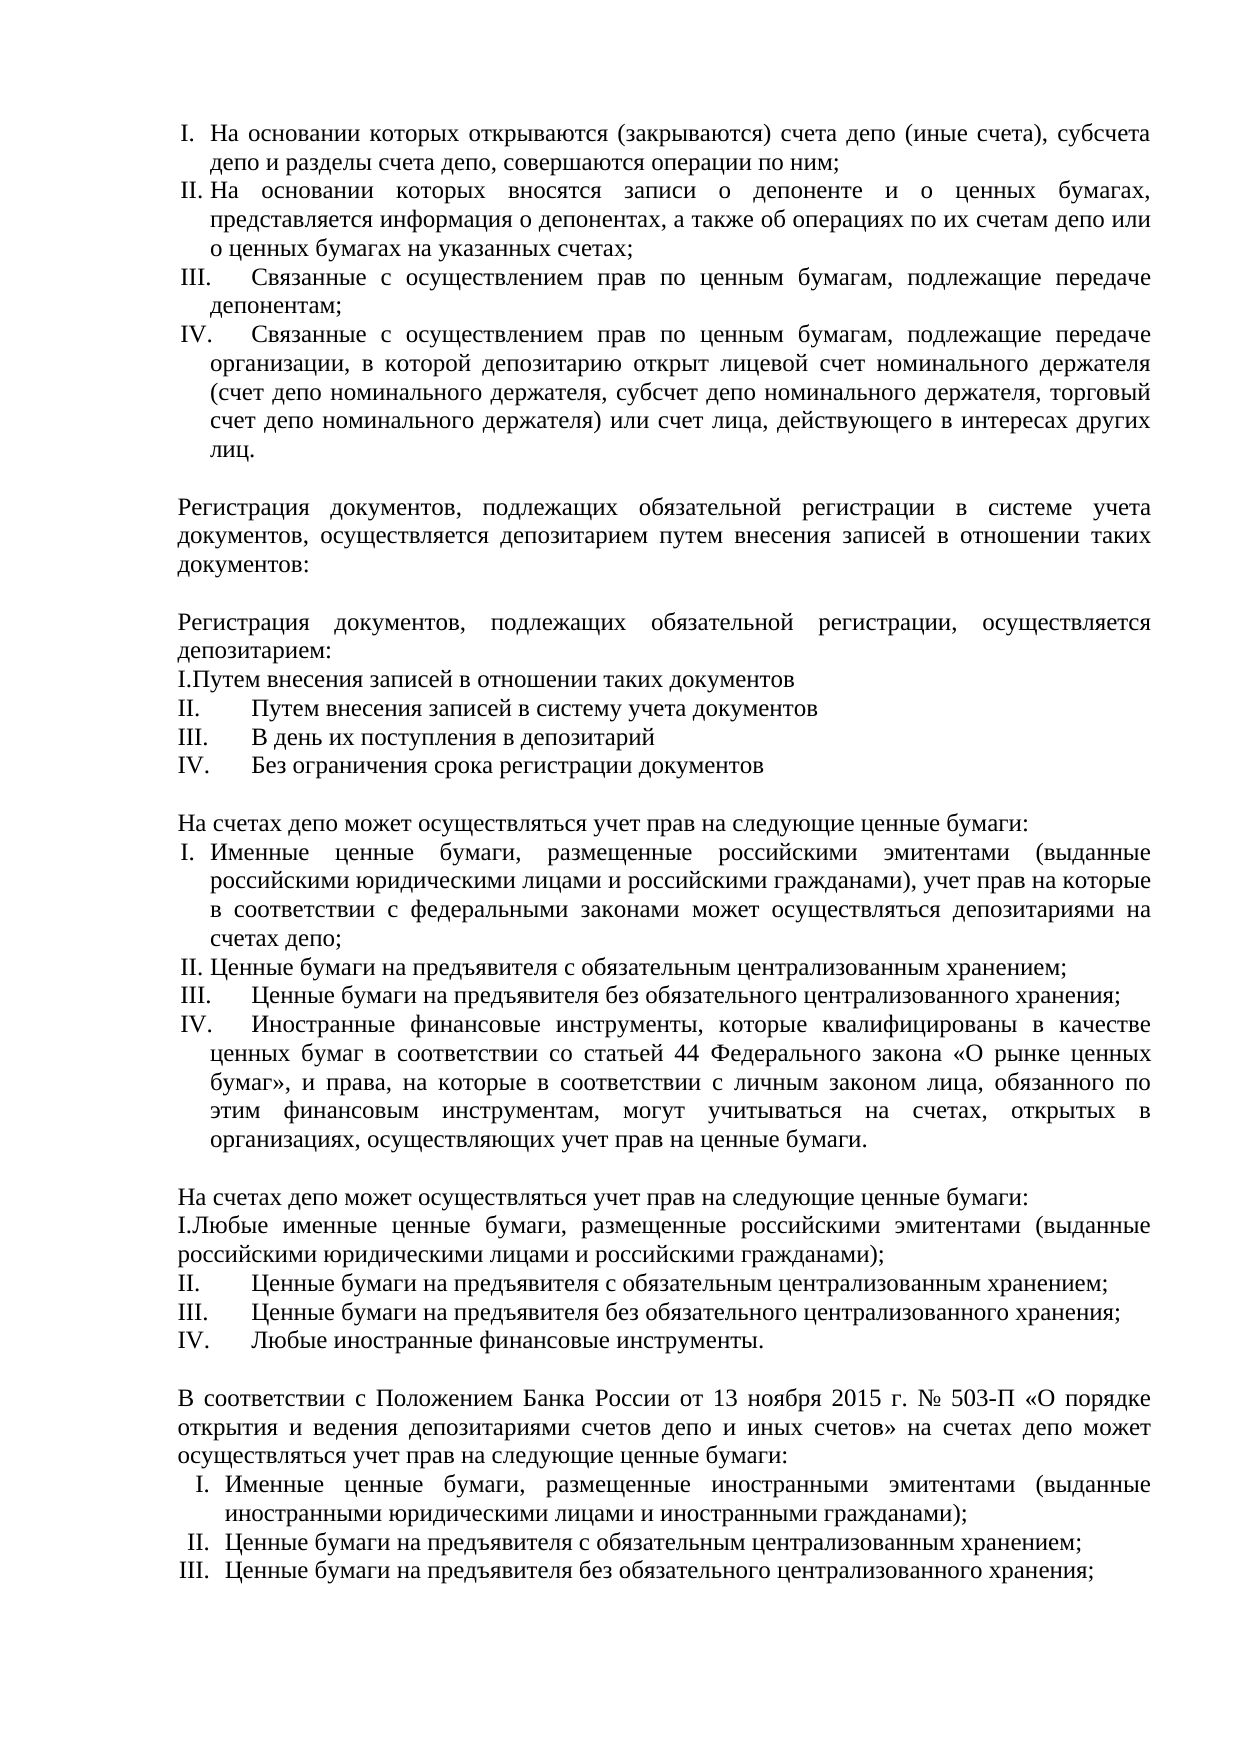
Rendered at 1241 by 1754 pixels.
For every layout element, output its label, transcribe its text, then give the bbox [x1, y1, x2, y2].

text На счетах депо может осуществляться учет прав на следующие ценные бумаги: [177, 1182, 1152, 1211]
list В день их поступления в депозитарий [177, 722, 1152, 751]
text На счетах депо может осуществляться учет прав на следующие ценные бумаги: [177, 808, 1152, 837]
text Регистрация документов, подлежащих обязательной регистрации, осуществляется депозитарием: [177, 607, 1152, 664]
list Именные ценные бумаги, размещенные российскими эмитентами (выданные российскими юридическими лицами и российскими гражданами), учет прав на которые в соответствии с федеральными законами может осуществляться депозитариями на счетах депо; [180, 837, 1152, 952]
list Связанные с осуществлением прав по ценным бумагам, подлежащие передаче депонентам; [180, 262, 1152, 319]
list Иностранные финансовые инструменты, которые квалифицированы в качестве ценных бумаг в соответствии со статьей 44 Федерального закона «О рынке ценных бумаг», и права, на которые в соответствии с личным законом лица, обязанного по этим финансовым инструментам, могут учитываться на счетах, открытых в организациях, осуществляющих учет прав на ценные бумаги. [180, 1009, 1152, 1153]
list Ценные бумаги на предъявителя без обязательного централизованного хранения; [210, 1556, 1152, 1584]
list Без ограничения срока регистрации документов [177, 751, 1152, 779]
list Ценные бумаги на предъявителя без обязательного централизованного хранения; [180, 981, 1152, 1009]
list Любые именные ценные бумаги, размещенные российскими эмитентами (выданные российскими юридическими лицами и российскими гражданами); [177, 1211, 1152, 1268]
list Любые иностранные финансовые инструменты. [177, 1326, 1152, 1354]
list Ценные бумаги на предъявителя с обязательным централизованным хранением; [180, 952, 1152, 981]
list Путем внесения записей в систему учета документов [177, 693, 1152, 722]
list На основании которых вносятся записи о депоненте и о ценных бумагах, представляется информация о депонентах, а также об операциях по их счетам депо или о ценных бумагах на указанных счетах; [180, 176, 1152, 262]
list Ценные бумаги на предъявителя без обязательного централизованного хранения; [177, 1297, 1152, 1326]
list Путем внесения записей в отношении таких документов [177, 664, 1152, 693]
list Ценные бумаги на предъявителя с обязательным централизованным хранением; [177, 1268, 1152, 1297]
list Ценные бумаги на предъявителя с обязательным централизованным хранением; [210, 1527, 1152, 1556]
list На основании которых открываются (закрываются) счета депо (иные счета), субсчета депо и разделы счета депо, совершаются операции по ним; [180, 118, 1152, 176]
list Именные ценные бумаги, размещенные иностранными эмитентами (выданные иностранными юридическими лицами и иностранными гражданами); [210, 1469, 1152, 1527]
list Связанные с осуществлением прав по ценным бумагам, подлежащие передаче организации, в которой депозитарию открыт лицевой счет номинального держателя (счет депо номинального держателя, субсчет депо номинального держателя, торговый счет депо номинального держателя) или счет лица, действующего в интересах других лиц. [180, 319, 1152, 463]
text Регистрация документов, подлежащих обязательной регистрации в системе учета документов, осуществляется депозитарием путем внесения записей в отношении таких документов: [177, 492, 1152, 578]
text В соответствии с Положением Банка России от 13 ноября 2015 г. № 503-П «О порядке открытия и ведения депозитариями счетов депо и иных счетов» на счетах депо может осуществляться учет прав на следующие ценные бумаги: [177, 1383, 1152, 1469]
